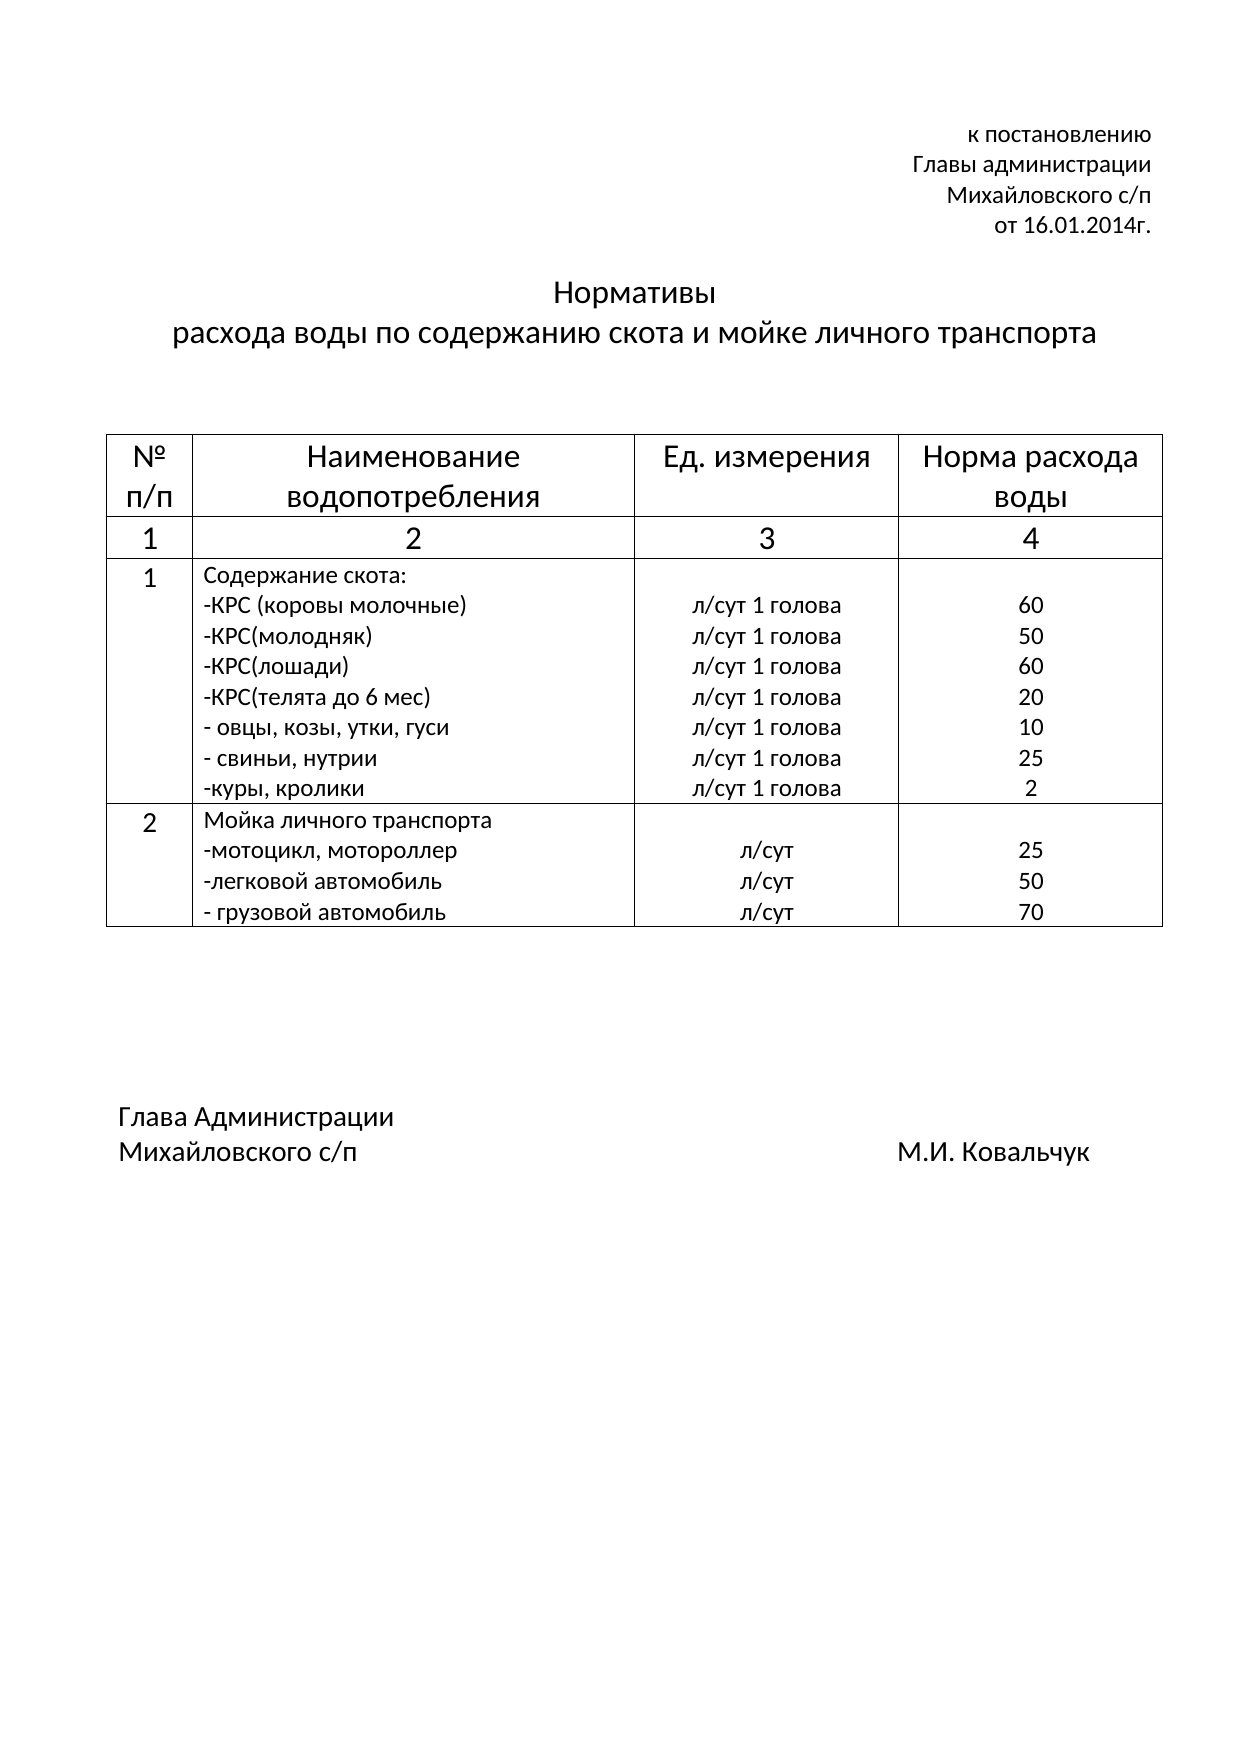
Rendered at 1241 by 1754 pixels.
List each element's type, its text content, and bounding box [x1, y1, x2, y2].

table_cell Мойка личного транспорта -мотоцикл, мотороллер -легковой автомобиль - грузовой автомобиль [193, 804, 634, 926]
table_cell 4 [899, 517, 1162, 558]
table_cell 2 [193, 517, 634, 558]
text Михайловского с/п М.И. Ковальчук [118, 1133, 1152, 1169]
text Главы администрации [118, 149, 1152, 179]
table_cell л/сут 1 голова л/сут 1 голова л/сут 1 голова л/сут 1 голова л/сут 1 голова л/сут 1 голова л/сут 1 голова [635, 559, 898, 803]
table_cell л/сут л/сут л/сут [635, 804, 898, 926]
table_cell 25 50 70 [899, 804, 1162, 926]
table_cell 3 [635, 517, 898, 558]
table_header Норма расхода воды [899, 435, 1162, 516]
table_cell 1 [107, 559, 192, 803]
table_header Ед. измерения [635, 435, 898, 516]
text расхода воды по содержанию скота и мойке личного транспорта [118, 311, 1152, 352]
text Нормативы [118, 271, 1152, 311]
table_header Наименование водопотребления [193, 435, 634, 516]
table_cell Содержание скота: -КРС (коровы молочные) -КРС(молодняк) -КРС(лошади) -КРС(телята до 6 мес) - овцы, козы, утки, гуси - свиньи, нутрии -куры, кролики [193, 559, 634, 803]
text Михайловского с/п [118, 179, 1152, 210]
table_cell 1 [107, 517, 192, 558]
table_header № п/п [107, 435, 192, 516]
table_cell 60 50 60 20 10 25 2 [899, 559, 1162, 803]
text Глава Администрации [118, 1098, 1152, 1133]
text от 16.01.2014г. [118, 210, 1152, 240]
text к постановлению [118, 118, 1152, 149]
table_cell 2 [107, 804, 192, 926]
